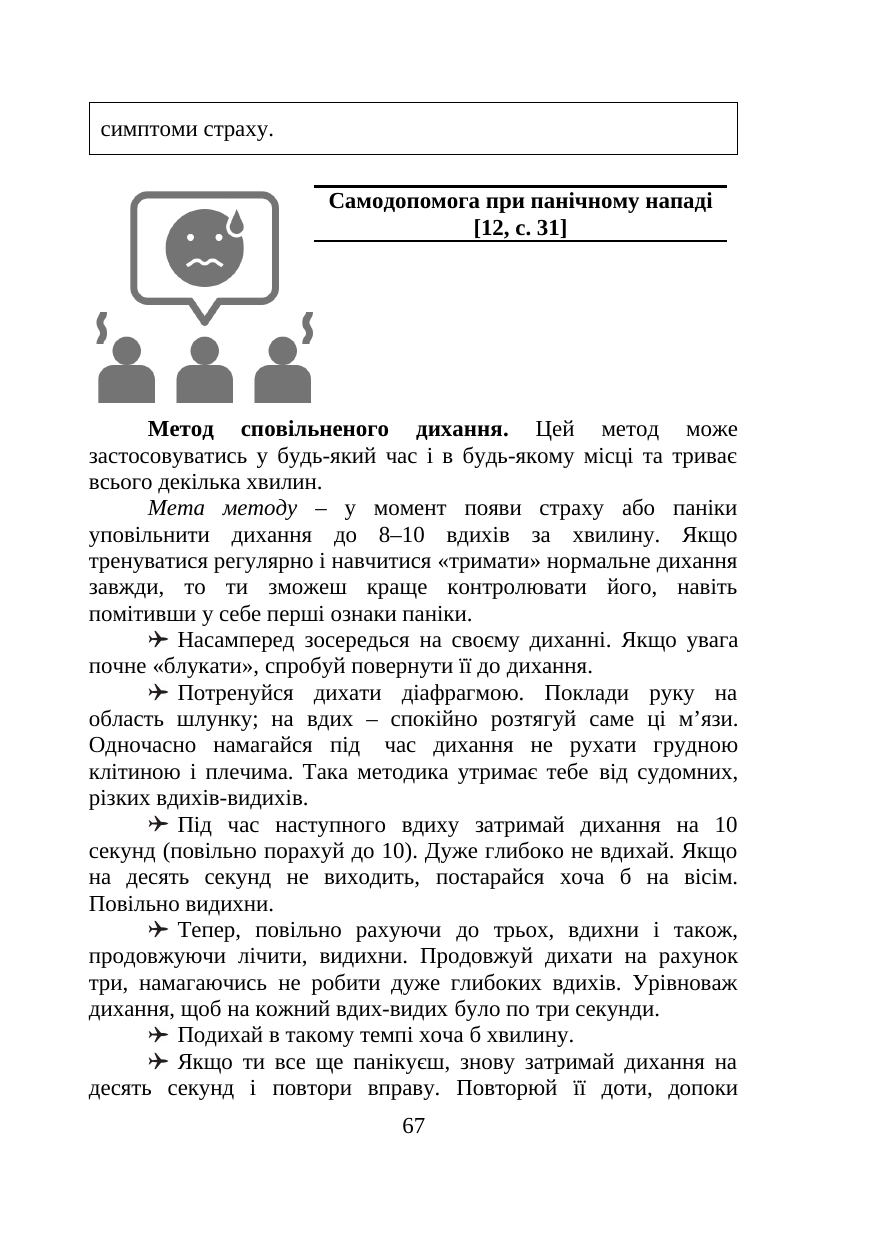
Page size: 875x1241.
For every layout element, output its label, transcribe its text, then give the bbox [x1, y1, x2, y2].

list Подихай в такому темпі хоча б хвилину. [89, 1021, 738, 1048]
picture [148, 630, 169, 648]
list Якщо ти все ще панікуєш, знову затримай дихання на десять секунд і повтори вправу. Повторюй її доти, допоки симптоми паніки не втихнуть. [89, 1048, 738, 1101]
list Потренуйся дихати діафрагмою. Поклади руку на область шлунку; на вдих – спокійно розтягуй саме ці м’язи. Одночасно намагайся під час дихання не рухати грудною клітиною і плечима. Така методика утримає тебе від судомних, різких вдихів-видихів. [89, 679, 738, 811]
list Насамперед зосередься на своєму диханні. Якщо увага почне «блукати», спробуй повернути її до дихання. [89, 626, 738, 679]
text Метод сповільненого дихання. Цей метод може застосовуватись у будь-який час і в будь-якому місці та триває всього декілька хвилин. [89, 194, 738, 494]
text Мета методу – у момент появи страху або паніки уповільнити дихання до 8–10 вдихів за хвилину. Якщо тренуватися регулярно і навчитися «тримати» нормальне дихання завжди, то ти зможеш краще контролювати його, навіть помітивши у себе перші ознаки паніки. [89, 494, 738, 626]
picture [148, 815, 169, 832]
picture [148, 920, 169, 938]
picture [148, 1052, 169, 1070]
table_header Систематичні тренування дозволять послаблювати періодично утворювані симптоми паніки і контролювати слабі симптоми страху. [90, 103, 737, 154]
picture [148, 1026, 169, 1043]
list Під час наступного вдиху затримай дихання на 10 секунд (повільно порахуй до 10). Дуже глибоко не вдихай. Якщо на десять секунд не виходить, постарайся хоча б на вісім. Повільно видихни. [89, 811, 738, 916]
list Тепер, повільно рахуючи до трьох, вдихни і також, продовжуючи лічити, видихни. Продовжуй дихати на рахунок три, намагаючись не робити дуже глибоких вдихів. Урівноваж дихання, щоб на кожний вдих-видих було по три секунди. [89, 916, 738, 1021]
table_header Самодопомога при панічному нападі [12, с. 31] [314, 188, 727, 240]
picture [148, 683, 169, 701]
